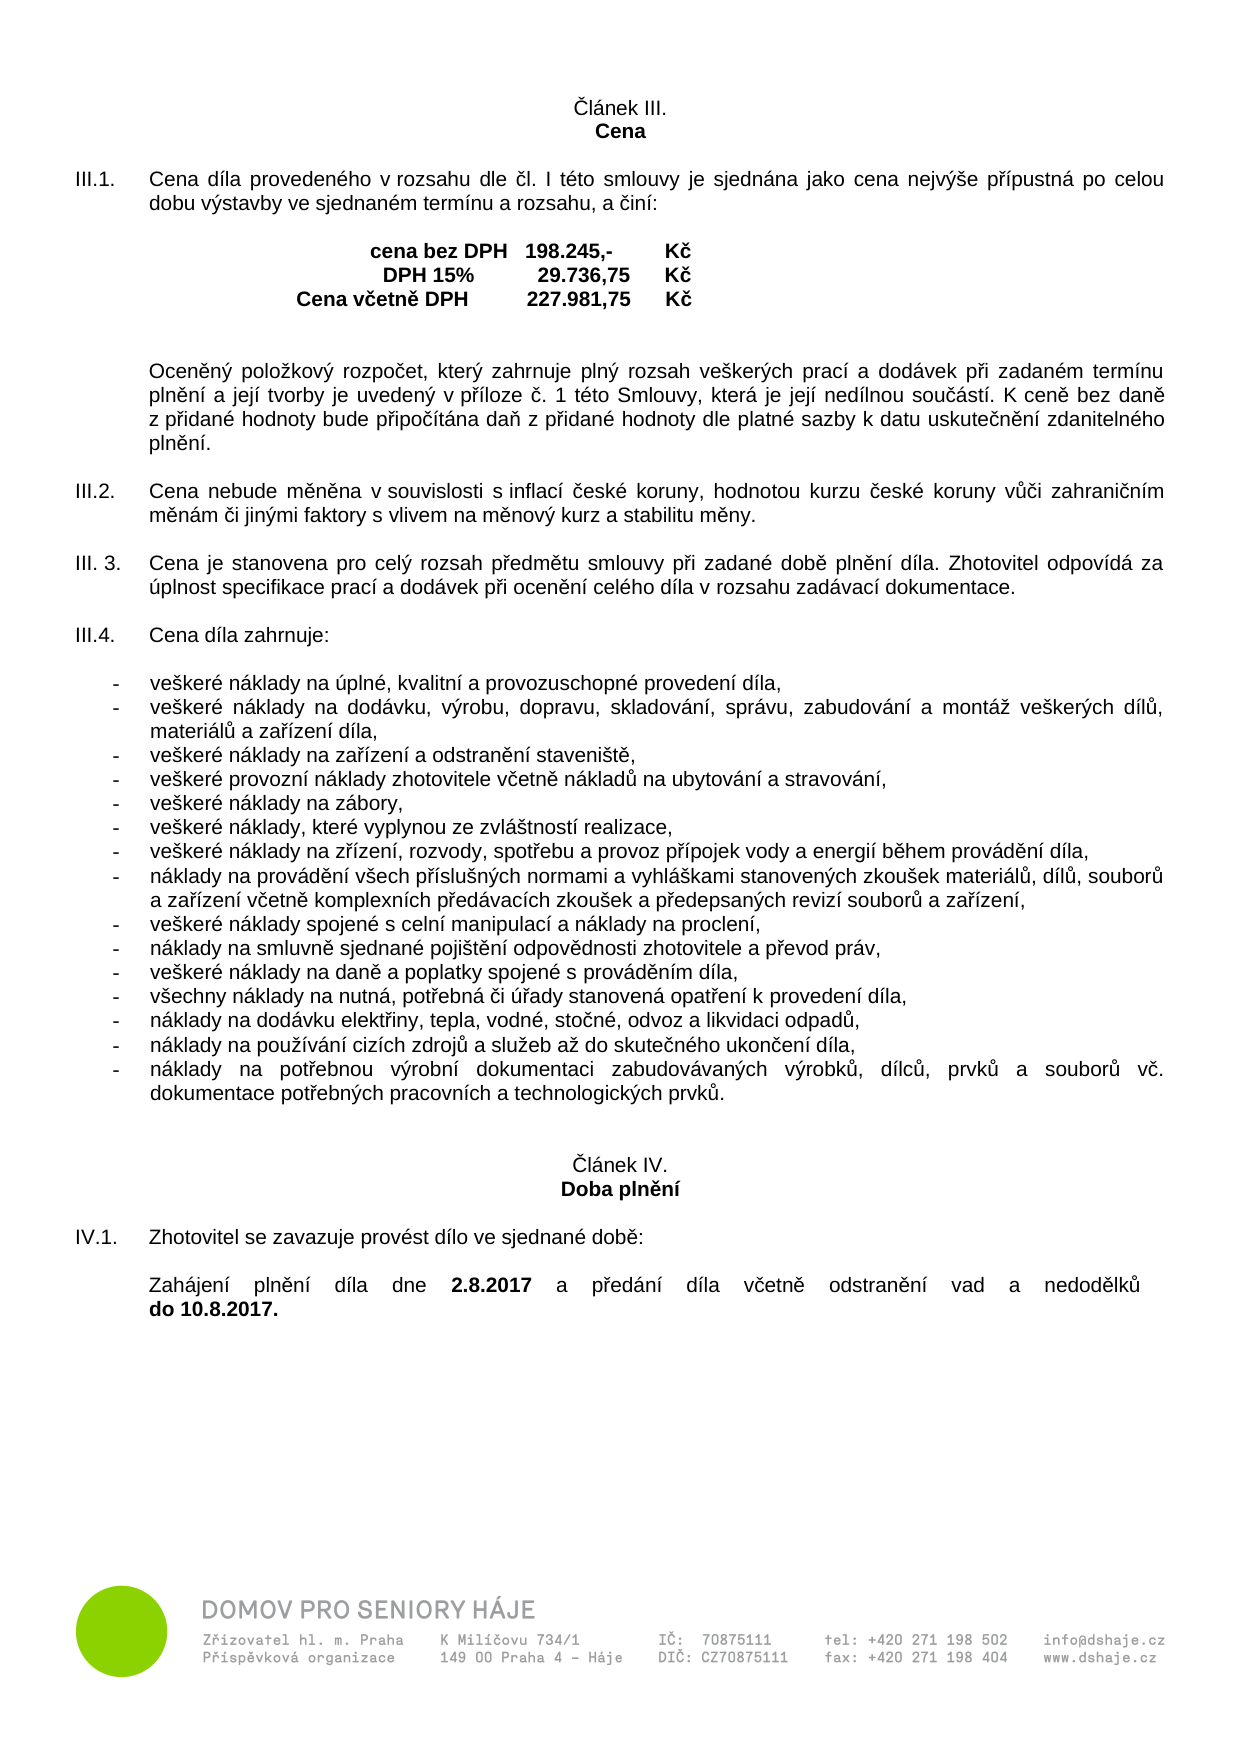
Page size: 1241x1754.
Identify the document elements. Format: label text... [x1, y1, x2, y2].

list veškeré náklady na daně a poplatky spojené s prováděním díla, [112, 960, 1165, 984]
list náklady na potřebnou výrobní dokumentaci zabudovávaných výrobků, dílců, prvků a souborů vč. dokumentace potřebných pracovních a technologických prvků. [112, 1057, 1165, 1105]
list náklady na provádění všech příslušných normami a vyhláškami stanovených zkoušek materiálů, dílů, souborů a zařízení včetně komplexních předávacích zkoušek a předepsaných revizí souborů a zařízení, [112, 863, 1165, 912]
text III.4. Cena díla zahrnuje: [75, 622, 1165, 646]
text Doba plnění [75, 1177, 1165, 1201]
list veškeré provozní náklady zhotovitele včetně nákladů na ubytování a stravování, [112, 767, 1165, 791]
text III. 3. Cena je stanovena pro celý rozsah předmětu smlouvy při zadané době plnění díla. Zhotovitel odpovídá za úplnost specifikace prací a dodávek při ocenění celého díla v rozsahu zadávací dokumentace. [75, 551, 1165, 598]
list náklady na dodávku elektřiny, tepla, vodné, stočné, odvoz a likvidaci odpadů, [112, 1008, 1165, 1032]
text DPH 15% 29.736,75 Kč [296, 263, 1165, 287]
text Cena [75, 119, 1165, 143]
text Oceněný položkový rozpočet, který zahrnuje plný rozsah veškerých prací a dodávek při zadaném termínu plnění a její tvorby je uvedený v příloze č. 1 této Smlouvy, která je její nedílnou součástí. K ceně bez daně z přidané hodnoty bude připočítána daň z přidané hodnoty dle platné sazby k datu uskutečnění zdanitelného plnění. [149, 359, 1165, 455]
list veškeré náklady spojené s celní manipulací a náklady na proclení, [112, 912, 1165, 936]
list náklady na používání cizích zdrojů a služeb až do skutečného ukončení díla, [112, 1032, 1165, 1057]
text Článek IV. [75, 1153, 1165, 1177]
list veškeré náklady, které vyplynou ze zvláštností realizace, [112, 815, 1165, 839]
list veškeré náklady na dodávku, výrobu, dopravu, skladování, správu, zabudování a montáž veškerých dílů, materiálů a zařízení díla, [112, 694, 1165, 743]
text III.2. Cena nebude měněna v souvislosti s inflací české koruny, hodnotou kurzu české koruny vůči zahraničním měnám či jinými faktory s vlivem na měnový kurz a stabilitu měny. [75, 479, 1165, 527]
list veškeré náklady na úplné, kvalitní a provozuschopné provedení díla, [112, 670, 1165, 694]
list veškeré náklady na zařízení a odstranění staveniště, [112, 743, 1165, 767]
text III.1. Cena díla provedeného v rozsahu dle čl. I této smlouvy je sjednána jako cena nejvýše přípustná po celou dobu výstavby ve sjednaném termínu a rozsahu, a činí: [75, 167, 1165, 215]
list veškeré náklady na zřízení, rozvody, spotřebu a provoz přípojek vody a energií během provádění díla, [112, 839, 1165, 863]
text Zahájení plnění díla dne 2.8.2017 a předání díla včetně odstranění vad a nedodělků do 10.8.2017. [149, 1272, 1165, 1320]
text Cena včetně DPH 227.981,75 Kč [296, 287, 1165, 311]
list náklady na smluvně sjednané pojištění odpovědnosti zhotovitele a převod práv, [112, 936, 1165, 960]
list veškeré náklady na zábory, [112, 791, 1165, 815]
picture [2, 1518, 1240, 1752]
text IV.1. Zhotovitel se zavazuje provést dílo ve sjednané době: [75, 1224, 1165, 1248]
text Článek III. [75, 95, 1165, 119]
list všechny náklady na nutná, potřebná či úřady stanovená opatření k provedení díla, [112, 984, 1165, 1008]
text cena bez DPH 198.245,- Kč [296, 239, 1165, 263]
